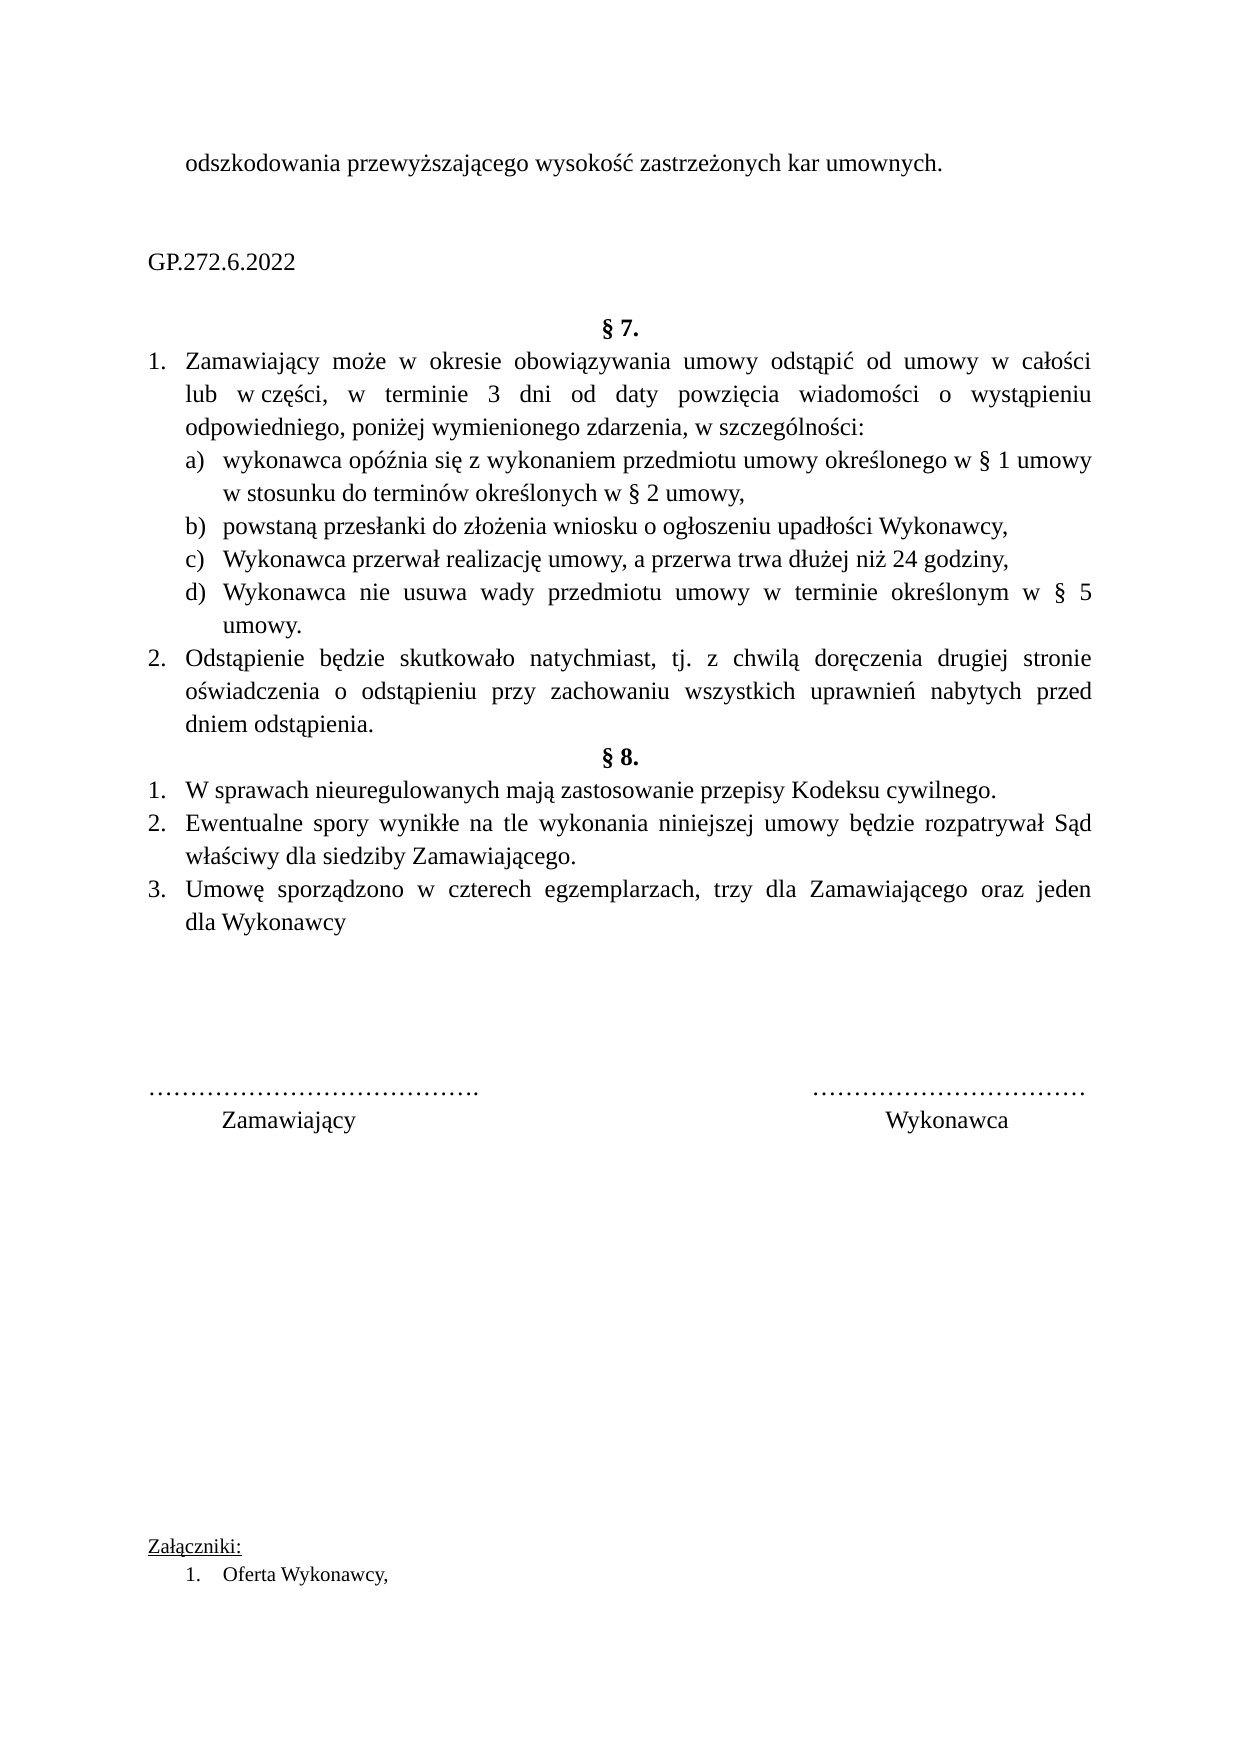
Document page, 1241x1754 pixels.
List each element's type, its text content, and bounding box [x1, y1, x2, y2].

text § 7. [148, 313, 1093, 341]
text GP.272.6.2022 [148, 247, 1093, 275]
list Wykonawca przerwał realizację umowy, a przerwa trwa dłużej niż 24 godziny, [185, 544, 1093, 573]
list powstaną przesłanki do złożenia wniosku o ogłoszeniu upadłości Wykonawcy, [185, 511, 1093, 539]
list wykonawca opóźnia się z wykonaniem przedmiotu umowy określonego w § 1 umowy w stosunku do terminów określonych w § 2 umowy, [185, 445, 1093, 507]
list Wykonawca nie usuwa wady przedmiotu umowy w terminie określonym w § 5 umowy. [185, 577, 1093, 639]
list Ewentualne spory wynikłe na tle wykonania niniejszej umowy będzie rozpatrywał Sąd właściwy dla siedziby Zamawiającego. [148, 808, 1093, 870]
text § 8. [148, 742, 1093, 771]
list Zamawiający może w okresie obowiązywania umowy odstąpić od umowy w całości lub w części, w terminie 3 dni od daty powzięcia wiadomości o wystąpieniu odpowiedniego, poniżej wymienionego zdarzenia, w szczególności: [148, 346, 1093, 441]
list Oferta Wykonawcy, [185, 1562, 1093, 1586]
list Odstąpienie będzie skutkowało natychmiast, tj. z chwilą doręczenia drugiej stronie oświadczenia o odstąpieniu przy zachowaniu wszystkich uprawnień nabytych przed dniem odstąpienia. [148, 643, 1093, 738]
text …………………………………. …………………………… [148, 1072, 1093, 1101]
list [148, 148, 1093, 176]
list Umowę sporządzono w czterech egzemplarzach, trzy dla Zamawiającego oraz jeden dla Wykonawcy [148, 874, 1093, 936]
text Załączniki: [148, 1534, 1093, 1558]
text Zamawiający Wykonawca [148, 1105, 1093, 1134]
list W sprawach nieuregulowanych mają zastosowanie przepisy Kodeksu cywilnego. [148, 775, 1093, 804]
